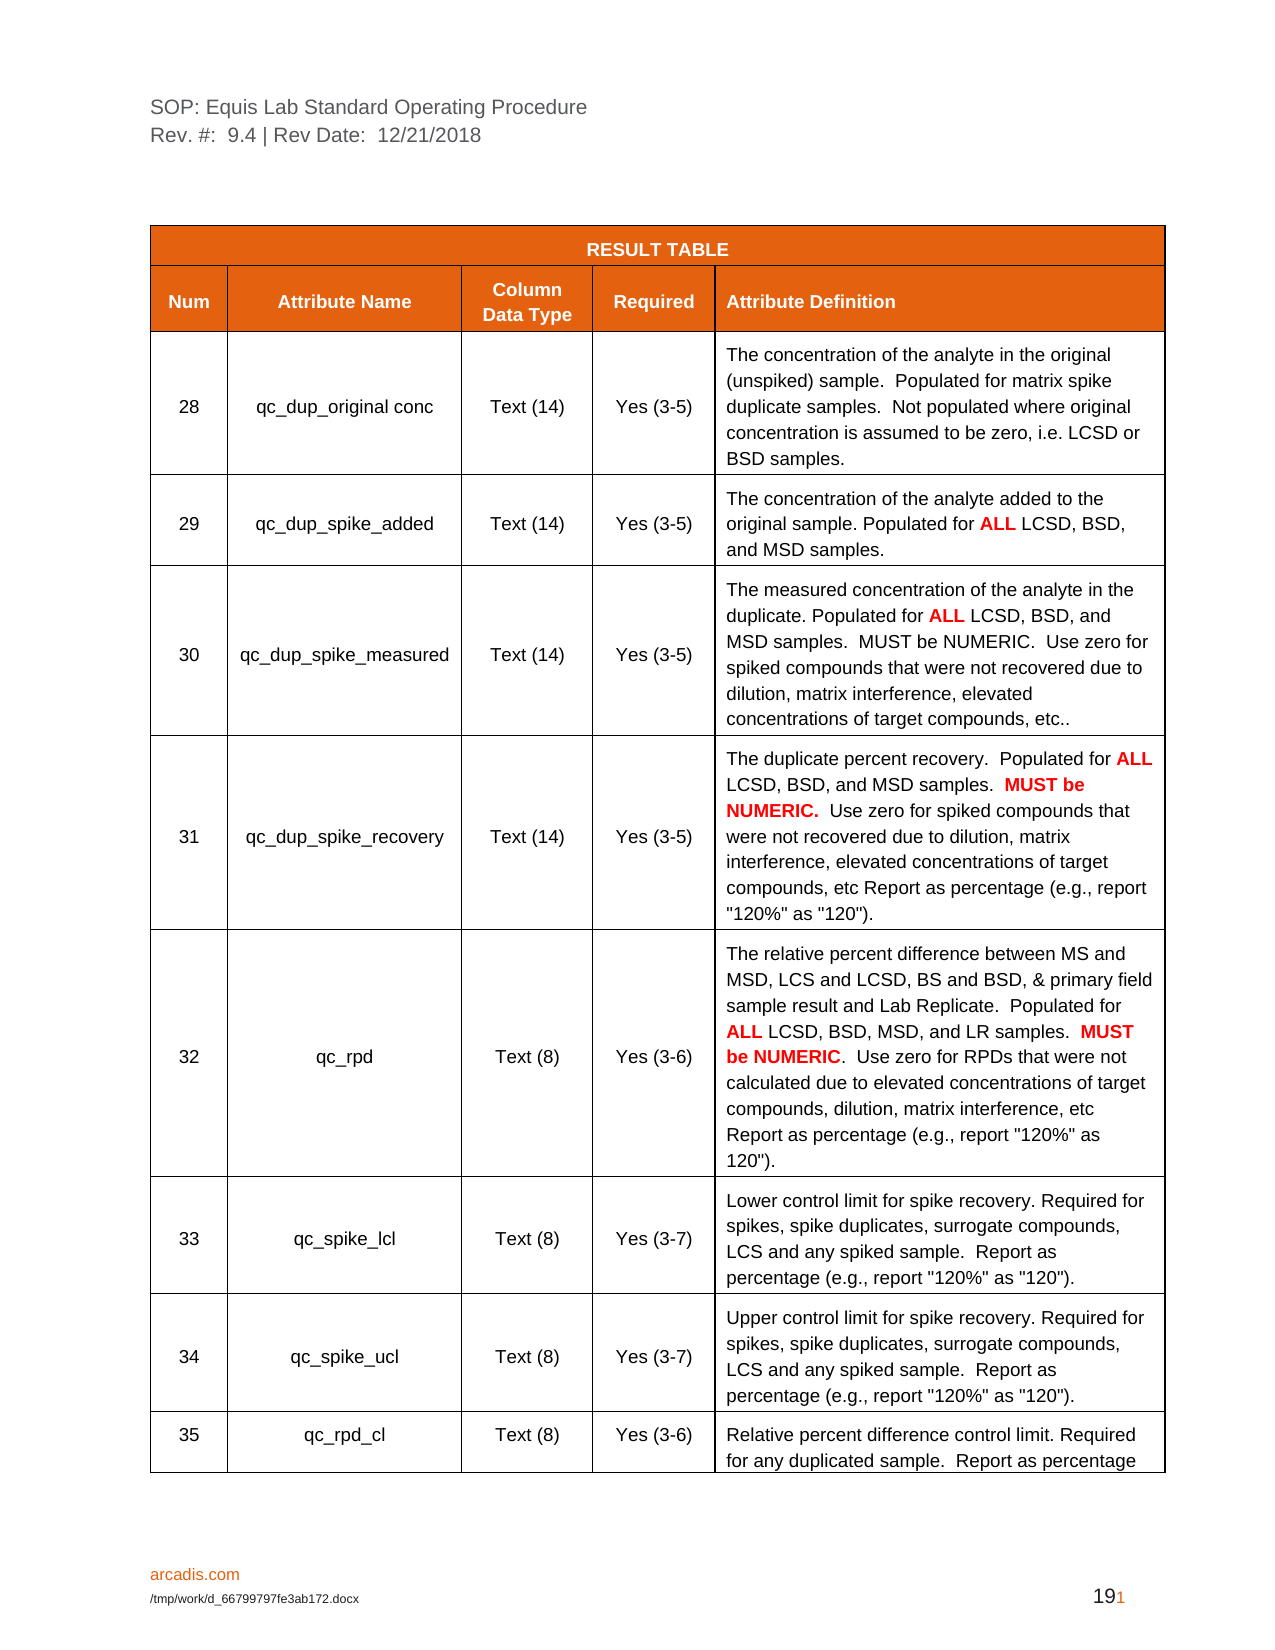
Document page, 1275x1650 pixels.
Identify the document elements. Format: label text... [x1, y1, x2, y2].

table_cell Text (14) [462, 736, 592, 929]
table_cell The measured concentration of the analyte in the duplicate. Populated for ALL LCSD, BSD, and MSD samples. MUST be NUMERIC. Use zero for spiked compounds that were not recovered due to dilution, matrix interference, elevated concentrations of target compounds, etc.. [716, 566, 1164, 734]
table_cell qc_dup_original conc [228, 332, 461, 474]
table_cell Text (8) [462, 930, 592, 1176]
table_cell Yes (3-6) [593, 1412, 714, 1472]
table_cell qc_rpd_cl [228, 1412, 461, 1472]
table_cell The duplicate percent recovery. Populated for ALL LCSD, BSD, and MSD samples. MUST be NUMERIC. Use zero for spiked compounds that were not recovered due to dilution, matrix interference, elevated concentrations of target compounds, etc Report as percentage (e.g., report "120%" as "120"). [716, 736, 1164, 929]
table_cell Yes (3-5) [593, 332, 714, 474]
table_cell Attribute Name [228, 266, 461, 331]
table_cell Attribute Definition [716, 266, 1164, 331]
table_cell Yes (3-6) [593, 930, 714, 1176]
table_cell The relative percent difference between MS and MSD, LCS and LCSD, BS and BSD, & primary field sample result and Lab Replicate. Populated for ALL LCSD, BSD, MSD, and LR samples. MUST be NUMERIC. Use zero for RPDs that were not calculated due to elevated concentrations of target compounds, dilution, matrix interference, etc Report as percentage (e.g., report "120%" as 120"). [716, 930, 1164, 1176]
table_cell qc_rpd [228, 930, 461, 1176]
table_cell 34 [151, 1294, 227, 1411]
table_cell Text (14) [462, 566, 592, 734]
table_cell Yes (3-7) [593, 1177, 714, 1293]
table_cell qc_spike_lcl [228, 1177, 461, 1293]
table_cell qc_spike_ucl [228, 1294, 461, 1411]
table_cell Yes (3-5) [593, 566, 714, 734]
table_cell Text (8) [462, 1177, 592, 1293]
table_cell qc_dup_spike_added [228, 475, 461, 565]
table_cell Column Data Type [462, 266, 592, 331]
table_cell Upper control limit for spike recovery. Required for spikes, spike duplicates, surrogate compounds, LCS and any spiked sample. Report as percentage (e.g., report "120%" as "120"). [716, 1294, 1164, 1411]
table_cell The concentration of the analyte in the original (unspiked) sample. Populated for matrix spike duplicate samples. Not populated where original concentration is assumed to be zero, i.e. LCSD or BSD samples. [716, 332, 1164, 474]
table_cell Text (14) [462, 475, 592, 565]
table_cell Yes (3-5) [593, 736, 714, 929]
table_cell 28 [151, 332, 227, 474]
table_cell Text (14) [462, 332, 592, 474]
table_cell Text (8) [462, 1412, 592, 1472]
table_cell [716, 1412, 1164, 1472]
table_cell Text (8) [462, 1294, 592, 1411]
table_cell Lower control limit for spike recovery. Required for spikes, spike duplicates, surrogate compounds, LCS and any spiked sample. Report as percentage (e.g., report "120%" as "120"). [716, 1177, 1164, 1293]
table_cell Yes (3-7) [593, 1294, 714, 1411]
table_cell 33 [151, 1177, 227, 1293]
table_cell 31 [151, 736, 227, 929]
table_cell Num [151, 266, 227, 331]
table_header RESULT TABLE [151, 226, 1164, 265]
table_cell Required [593, 266, 714, 331]
table_cell qc_dup_spike_measured [228, 566, 461, 734]
table_cell qc_dup_spike_recovery [228, 736, 461, 929]
table_cell Yes (3-5) [593, 475, 714, 565]
table_cell 29 [151, 475, 227, 565]
table_cell 30 [151, 566, 227, 734]
table_cell 35 [151, 1412, 227, 1472]
table_cell The concentration of the analyte added to the original sample. Populated for ALL LCSD, BSD, and MSD samples. [716, 475, 1164, 565]
table_cell 32 [151, 930, 227, 1176]
